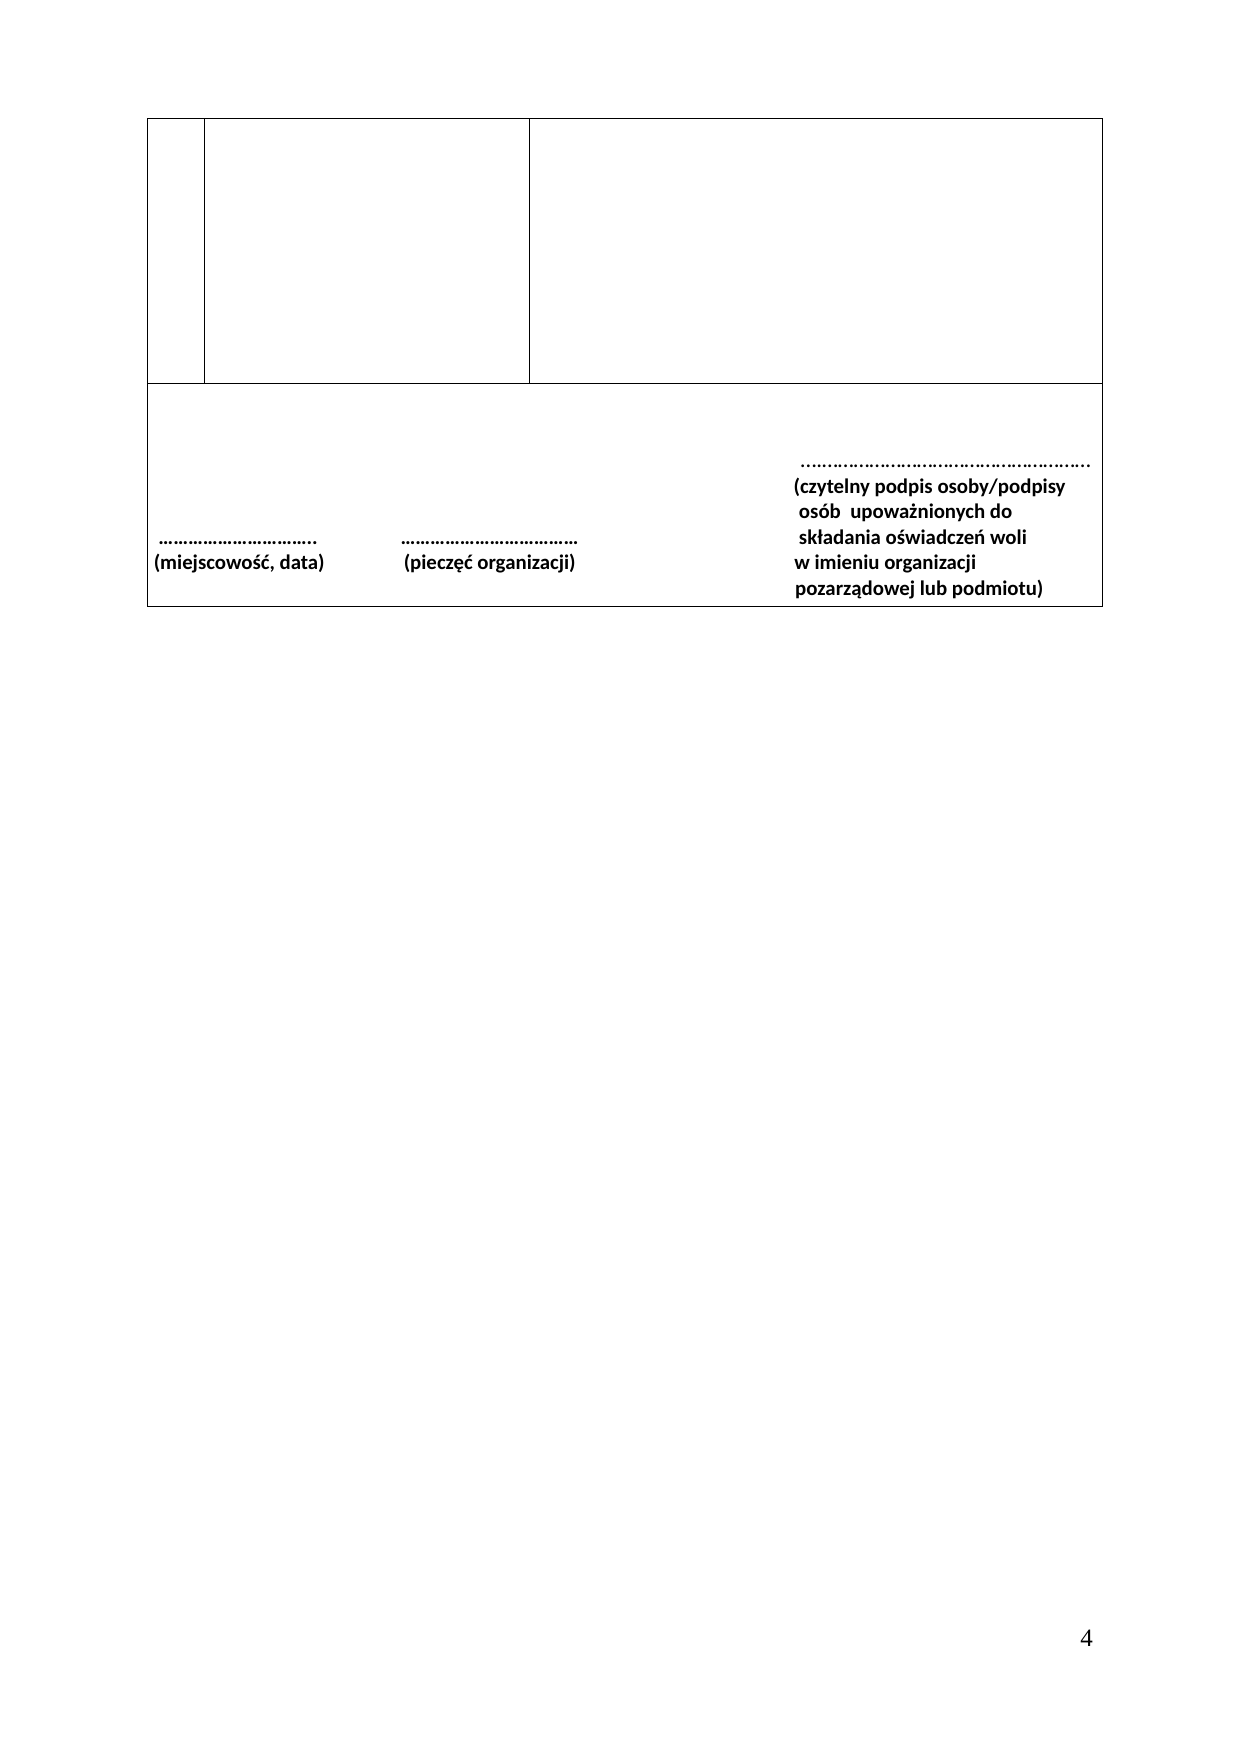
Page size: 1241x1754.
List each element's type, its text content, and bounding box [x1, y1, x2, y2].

table_cell 6. [148, 119, 204, 383]
table_cell ….…………………………………………… (czytelny podpis osoby/podpisy osób upoważnionych do ………………………….. ……………………………… składania oświadczeń woli (miejscowość, data) (pieczęć organizacji) w imieniu organizacji pozarządowej lub podmiotu) [148, 384, 1102, 606]
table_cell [205, 119, 529, 383]
table_cell [530, 119, 1102, 383]
